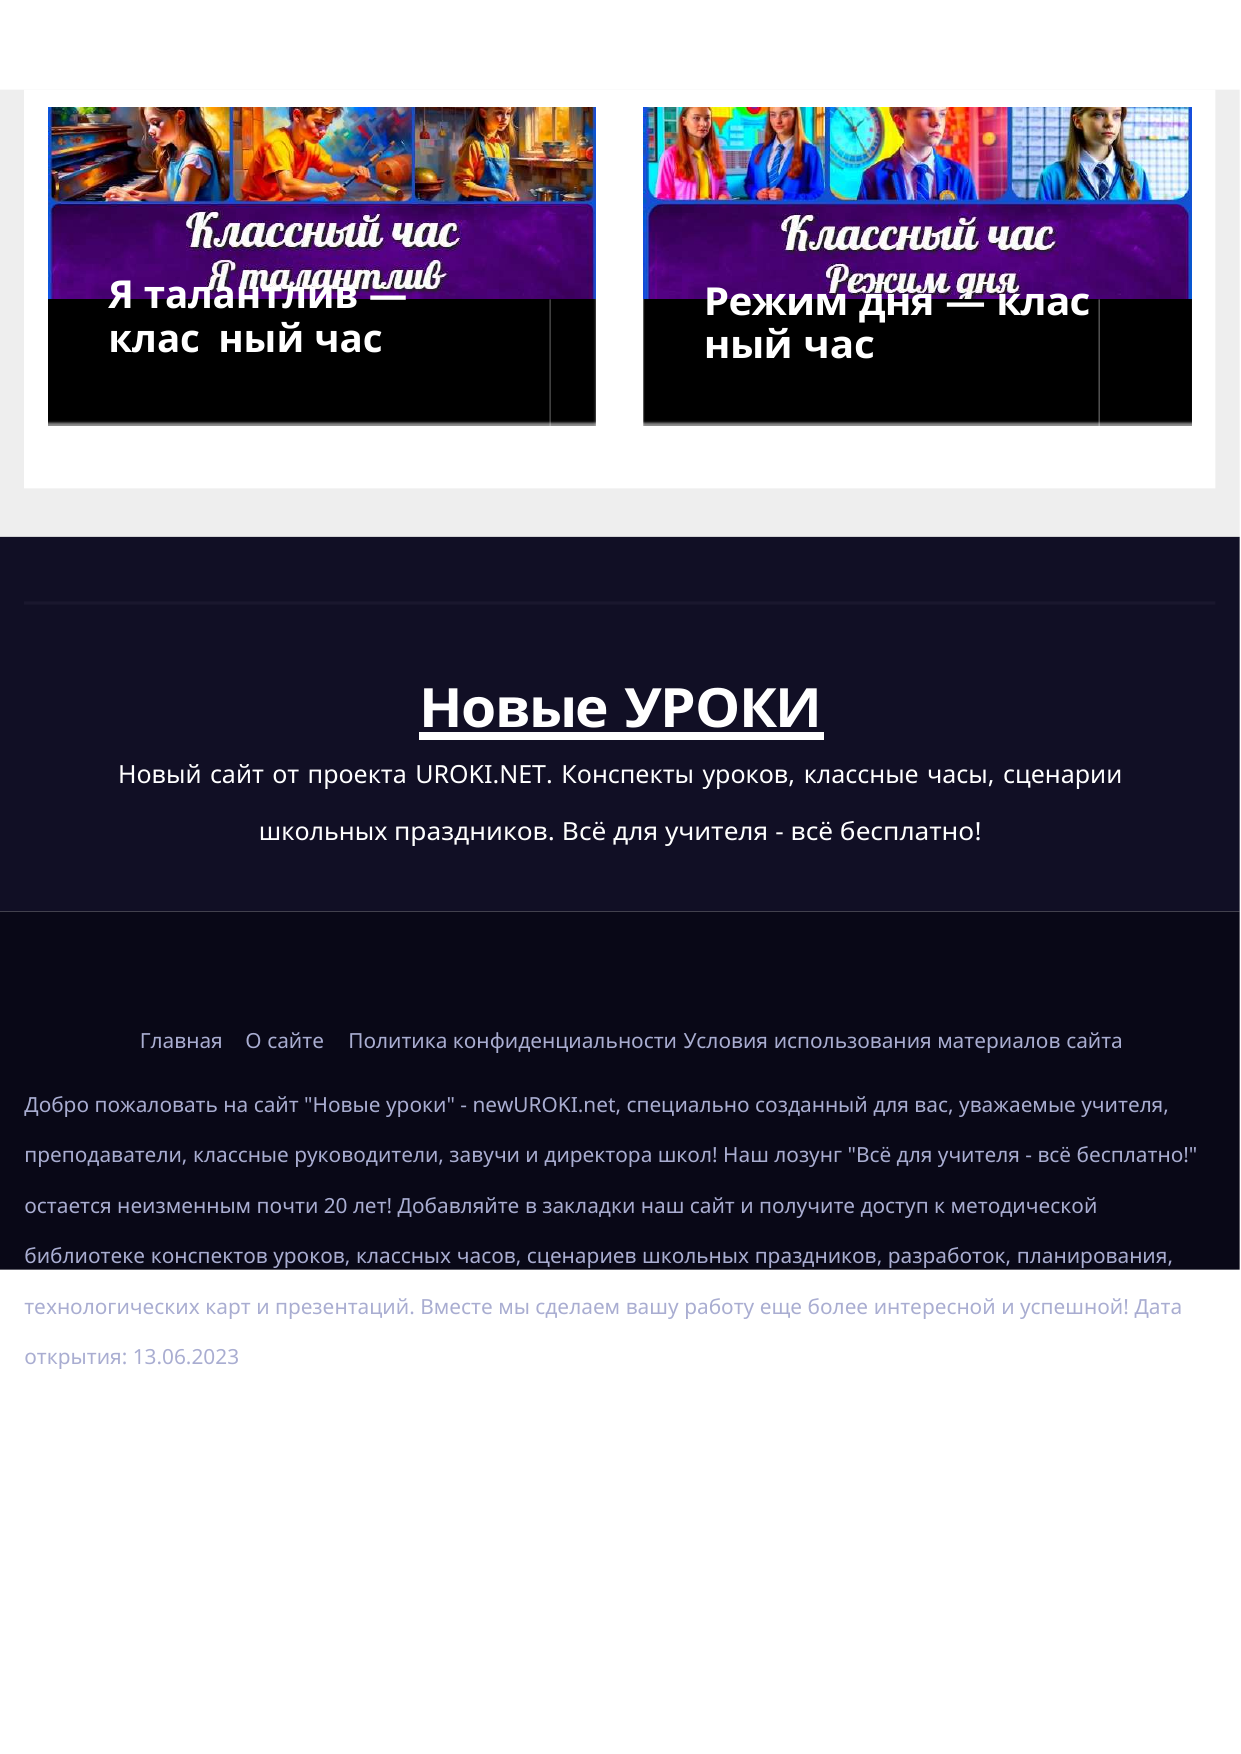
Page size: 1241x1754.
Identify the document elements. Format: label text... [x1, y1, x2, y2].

text Новые УРОКИ [62, 670, 1181, 744]
picture [643, 107, 1192, 426]
picture [48, 107, 596, 426]
text Новый сайт от проекта UROKI.NET. Конспекты уроков, классные часы, сценарии школьных праздников. Всё для учителя - всё бесплатно! [62, 756, 1178, 848]
text Добро пожаловать на сайт "Новые уроки" - newUROKI.net, специально созданный для вас, уважаемые учителя, преподаватели, классные руководители, завучи и директора школ! Наш лозунг "Всё для учителя - всё бесплатно!" остается неизменным почти 20 лет! Добавляйте в закладки наш сайт и получите доступ к методической библиотеке конспектов уроков, классных часов, сценариев школьных праздников, разработок, планирования, технологических карт и презентаций. Вместе мы сделаем вашу работу еще более интересной и успешной! Дата открытия: 13.06.2023 [24, 1090, 1203, 1371]
text Главная О сайте Политика конфиденциальности Условия использования материалов сайта [139, 1026, 1240, 1054]
